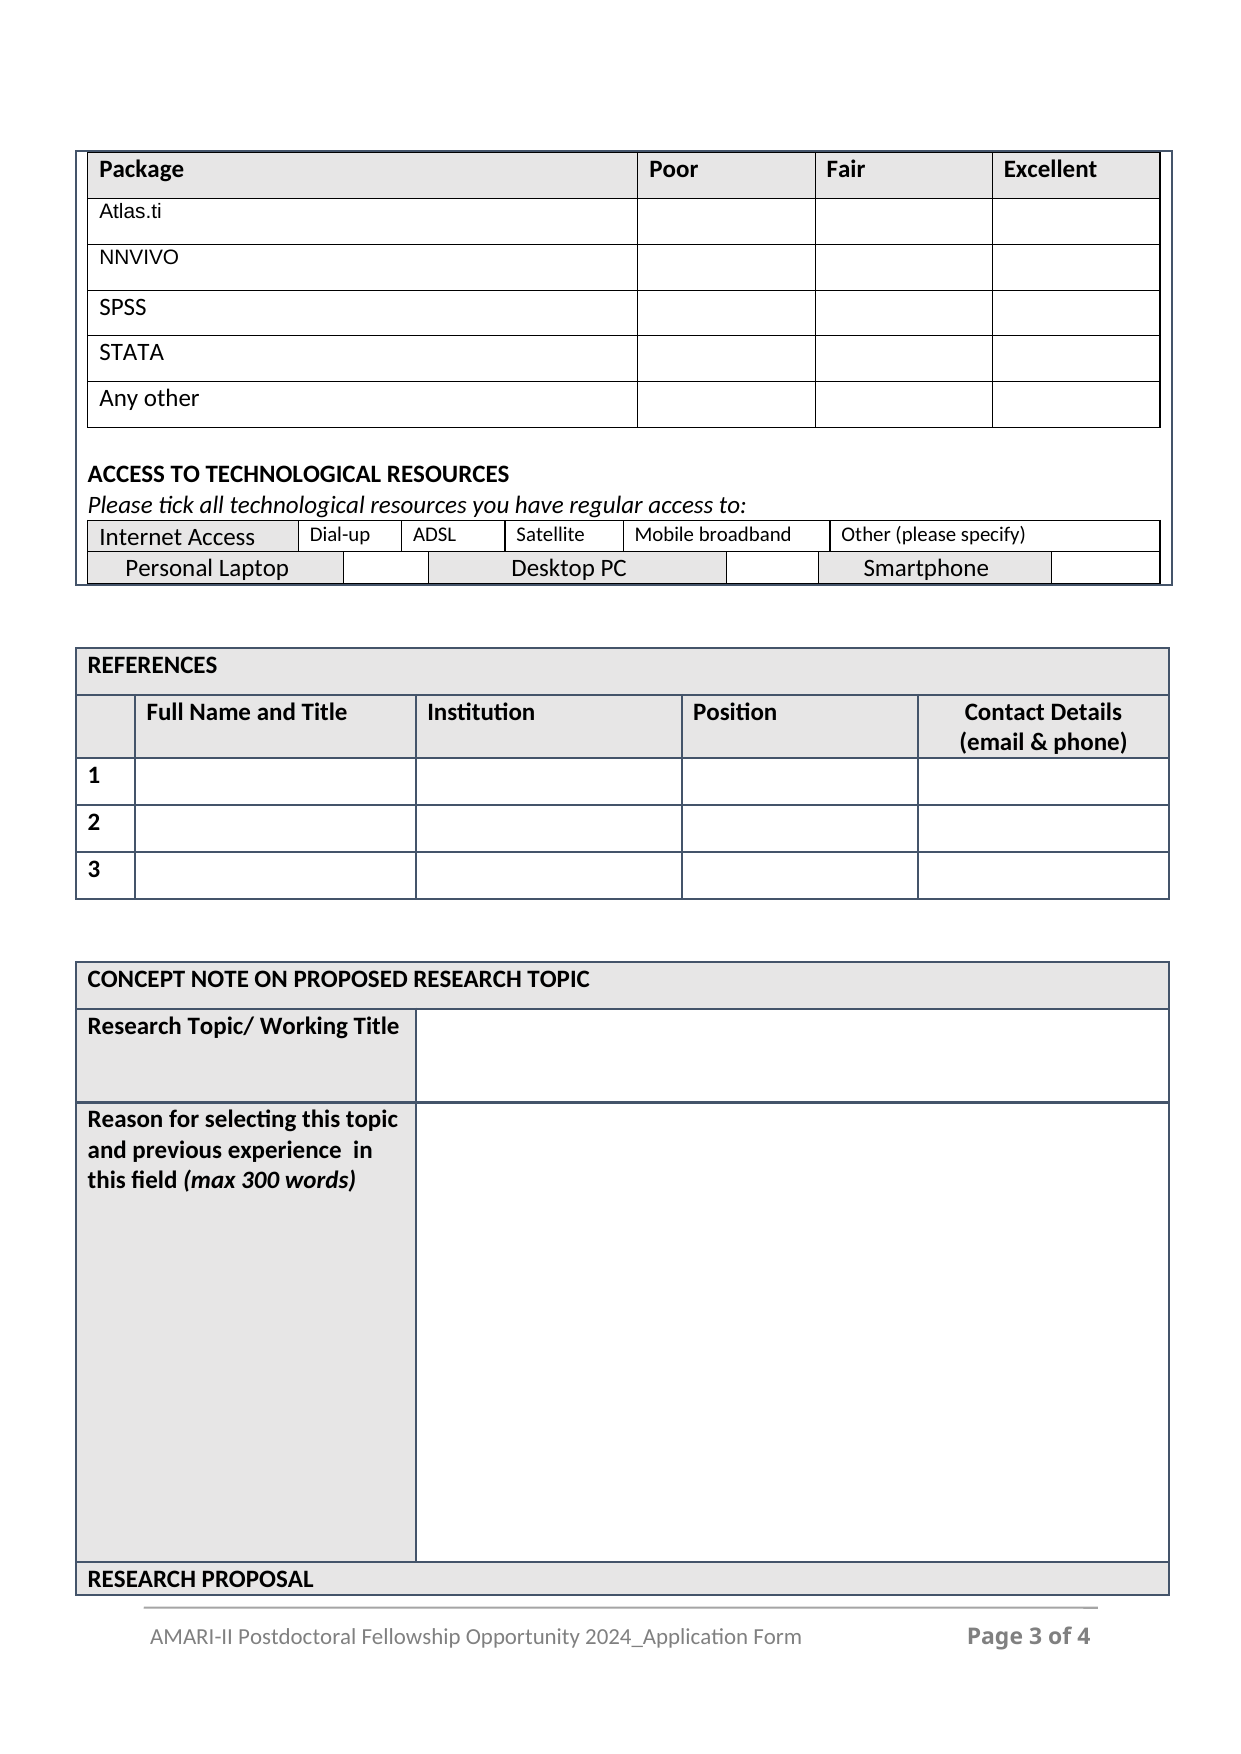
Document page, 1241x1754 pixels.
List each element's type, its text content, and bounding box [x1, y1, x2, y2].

table_cell [417, 1104, 1168, 1561]
table_cell Full Name and Title [136, 696, 415, 757]
table_cell [683, 759, 917, 804]
table_cell [919, 759, 1168, 804]
table_cell 1 [77, 759, 134, 804]
table_cell [136, 806, 415, 851]
table_cell [417, 853, 681, 898]
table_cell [77, 1563, 1168, 1594]
table_cell [919, 853, 1168, 898]
table_cell Contact Details (email & phone) [919, 696, 1168, 757]
table_cell [683, 806, 917, 851]
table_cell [77, 152, 1171, 584]
table_cell Position [683, 696, 917, 757]
table_cell [417, 1010, 1168, 1101]
table_cell Research Topic/ Working Title [77, 1010, 415, 1101]
table_cell 2 [77, 806, 134, 851]
table_cell Reason for selecting this topic and previous experience in this field (max 300 words) [77, 1104, 415, 1561]
table_cell [77, 696, 134, 757]
table_cell [417, 806, 681, 851]
table_cell Institution [417, 696, 681, 757]
table_header CONCEPT NOTE ON PROPOSED RESEARCH TOPIC [77, 963, 1168, 1008]
table_header REFERENCES [77, 649, 1168, 694]
table_cell [136, 759, 415, 804]
table_cell [683, 853, 917, 898]
table_cell [919, 806, 1168, 851]
table_cell 3 [77, 853, 134, 898]
table_cell [136, 853, 415, 898]
table_cell [417, 759, 681, 804]
